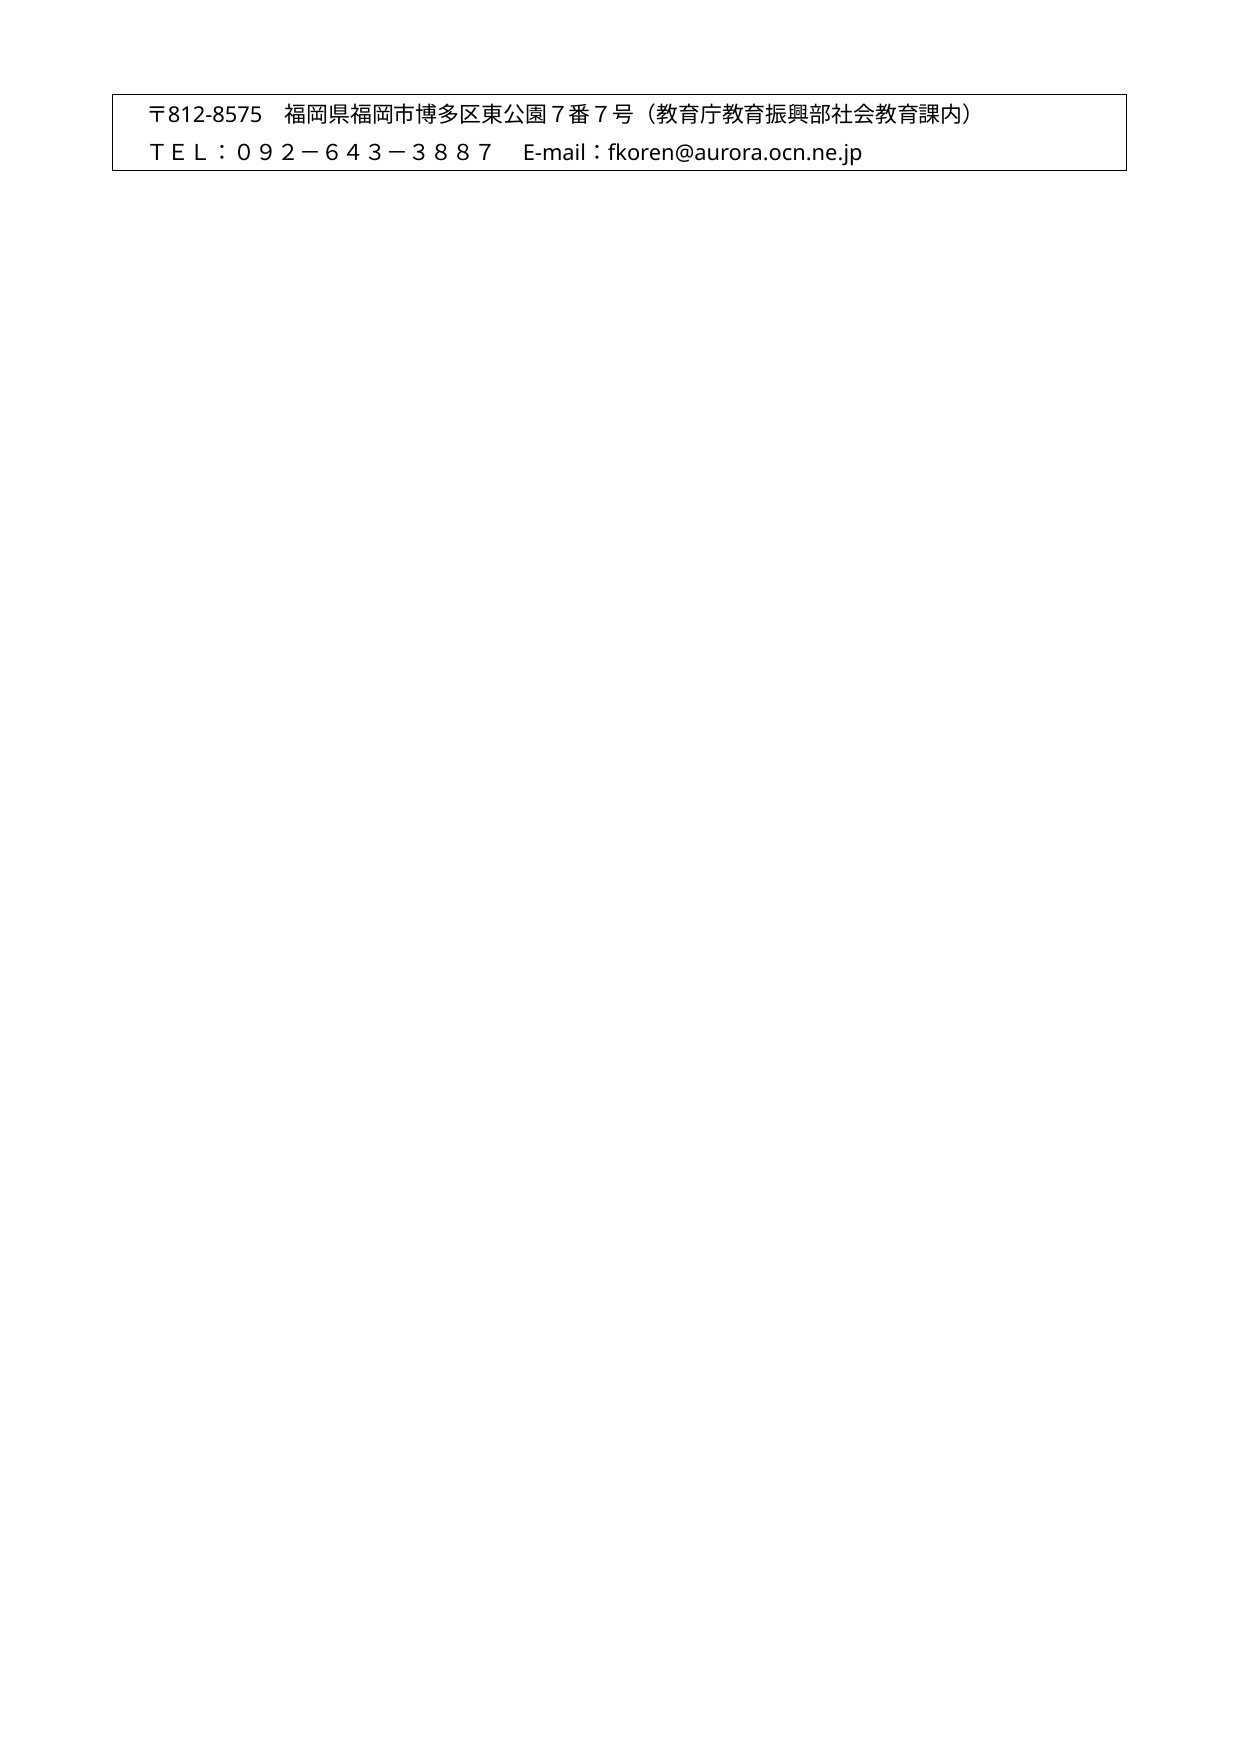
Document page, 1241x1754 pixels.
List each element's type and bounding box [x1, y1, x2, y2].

table_header [113, 95, 1126, 169]
